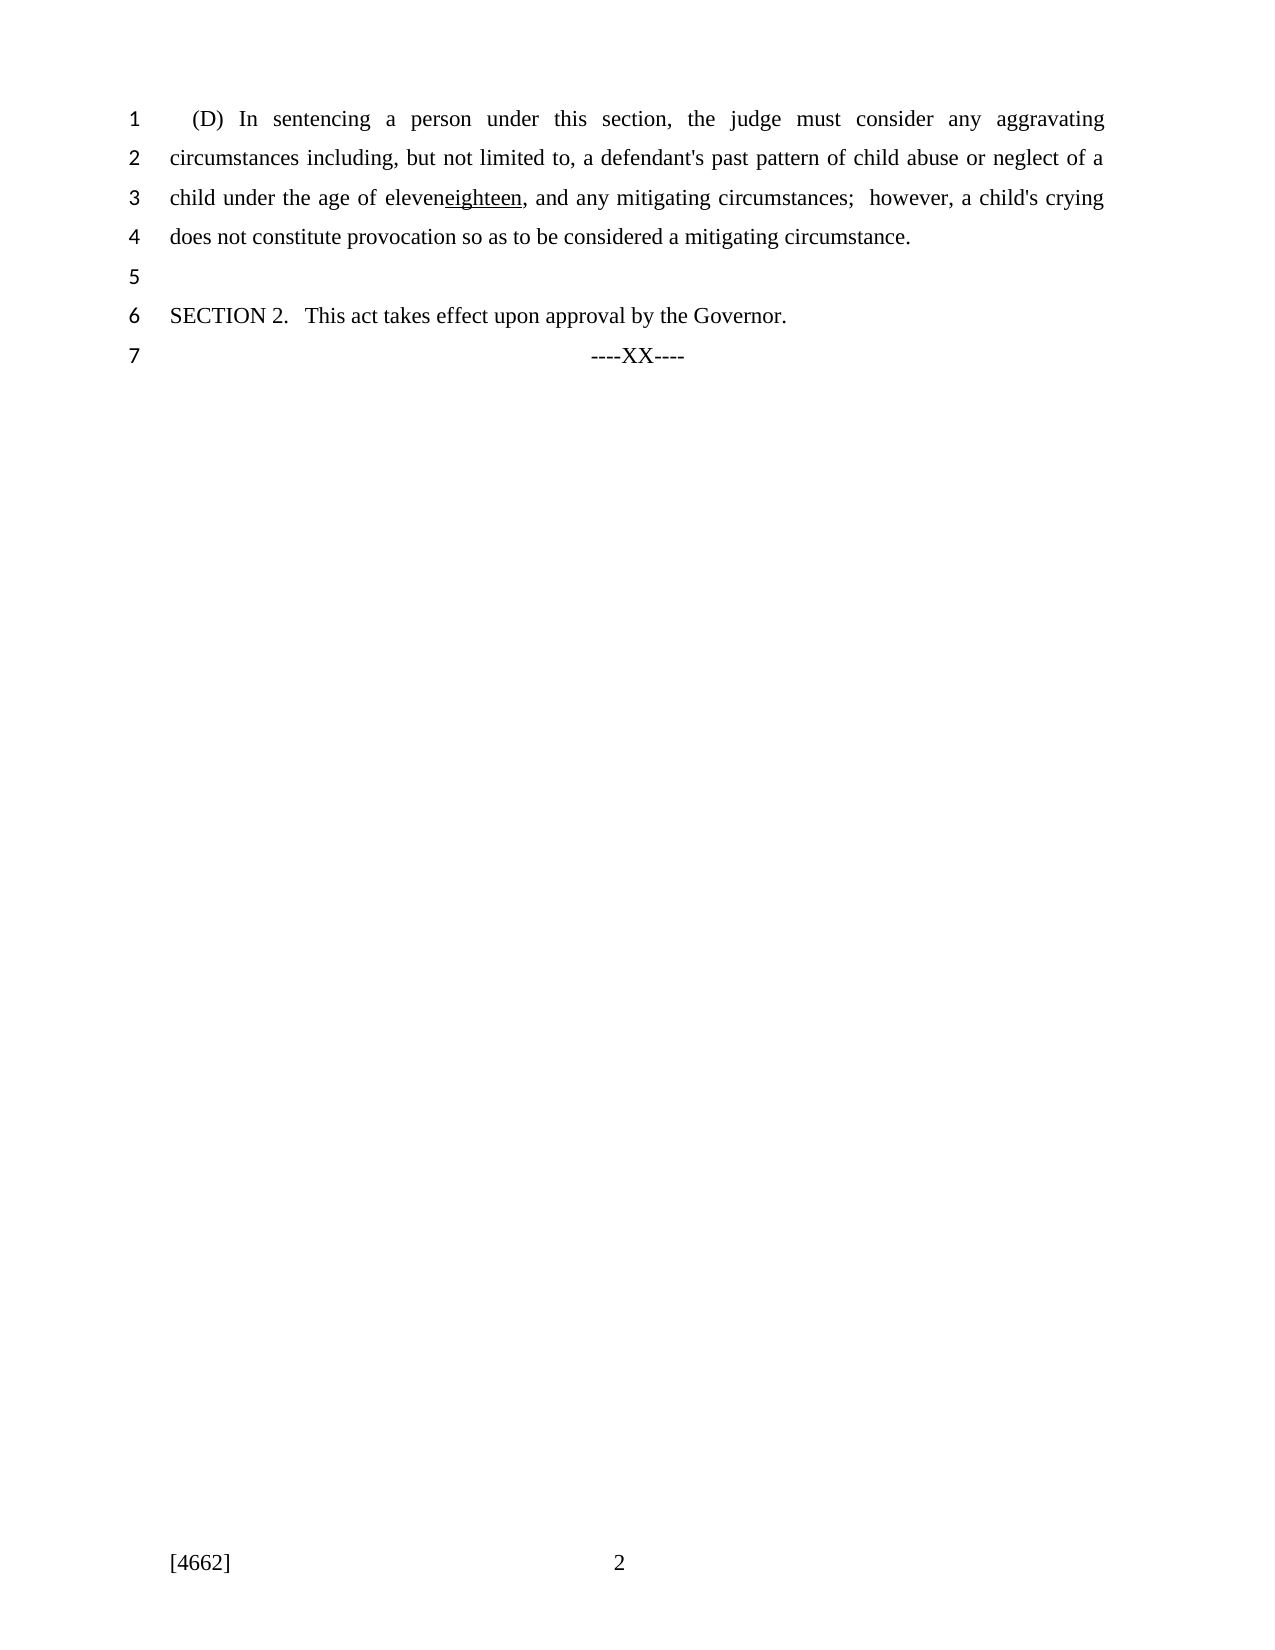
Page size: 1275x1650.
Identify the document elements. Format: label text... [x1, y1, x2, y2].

text (D) In sentencing a person under this section, the judge must consider any aggravating circumstances including, but not limited to, a defendant's past pattern of child abuse or neglect of a child under the age of eleveneighteen, and any mitigating circumstances; however, a child's crying does not constitute provocation so as to be considered a mitigating circumstance. [169, 105, 1106, 250]
text ----XX---- [169, 342, 1106, 368]
text SECTION 2. This act takes effect upon approval by the Governor. [169, 302, 1106, 329]
